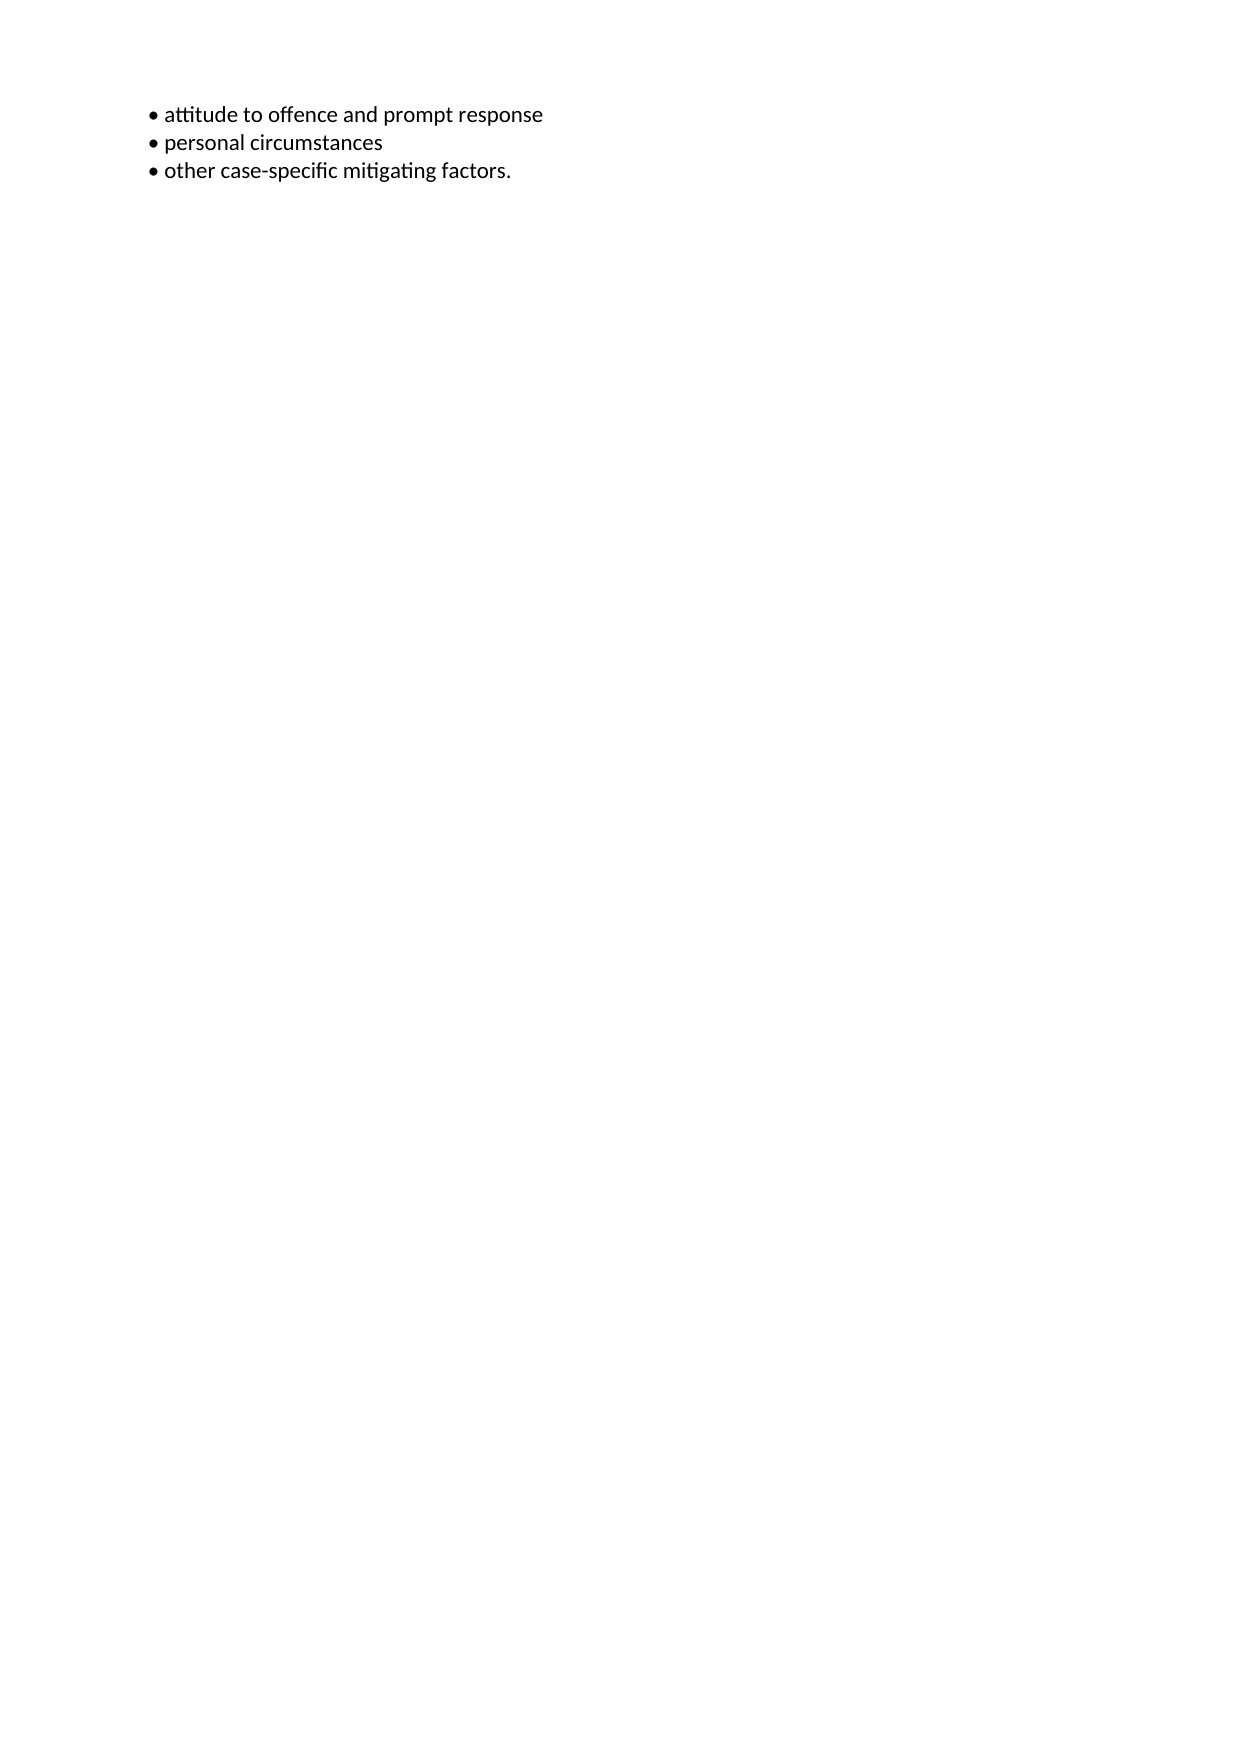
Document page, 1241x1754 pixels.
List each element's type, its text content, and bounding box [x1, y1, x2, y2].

text • personal circumstances [148, 128, 1092, 156]
text • other case-specific mitigating factors. [148, 156, 1092, 184]
text • attitude to offence and prompt response [148, 100, 1092, 128]
